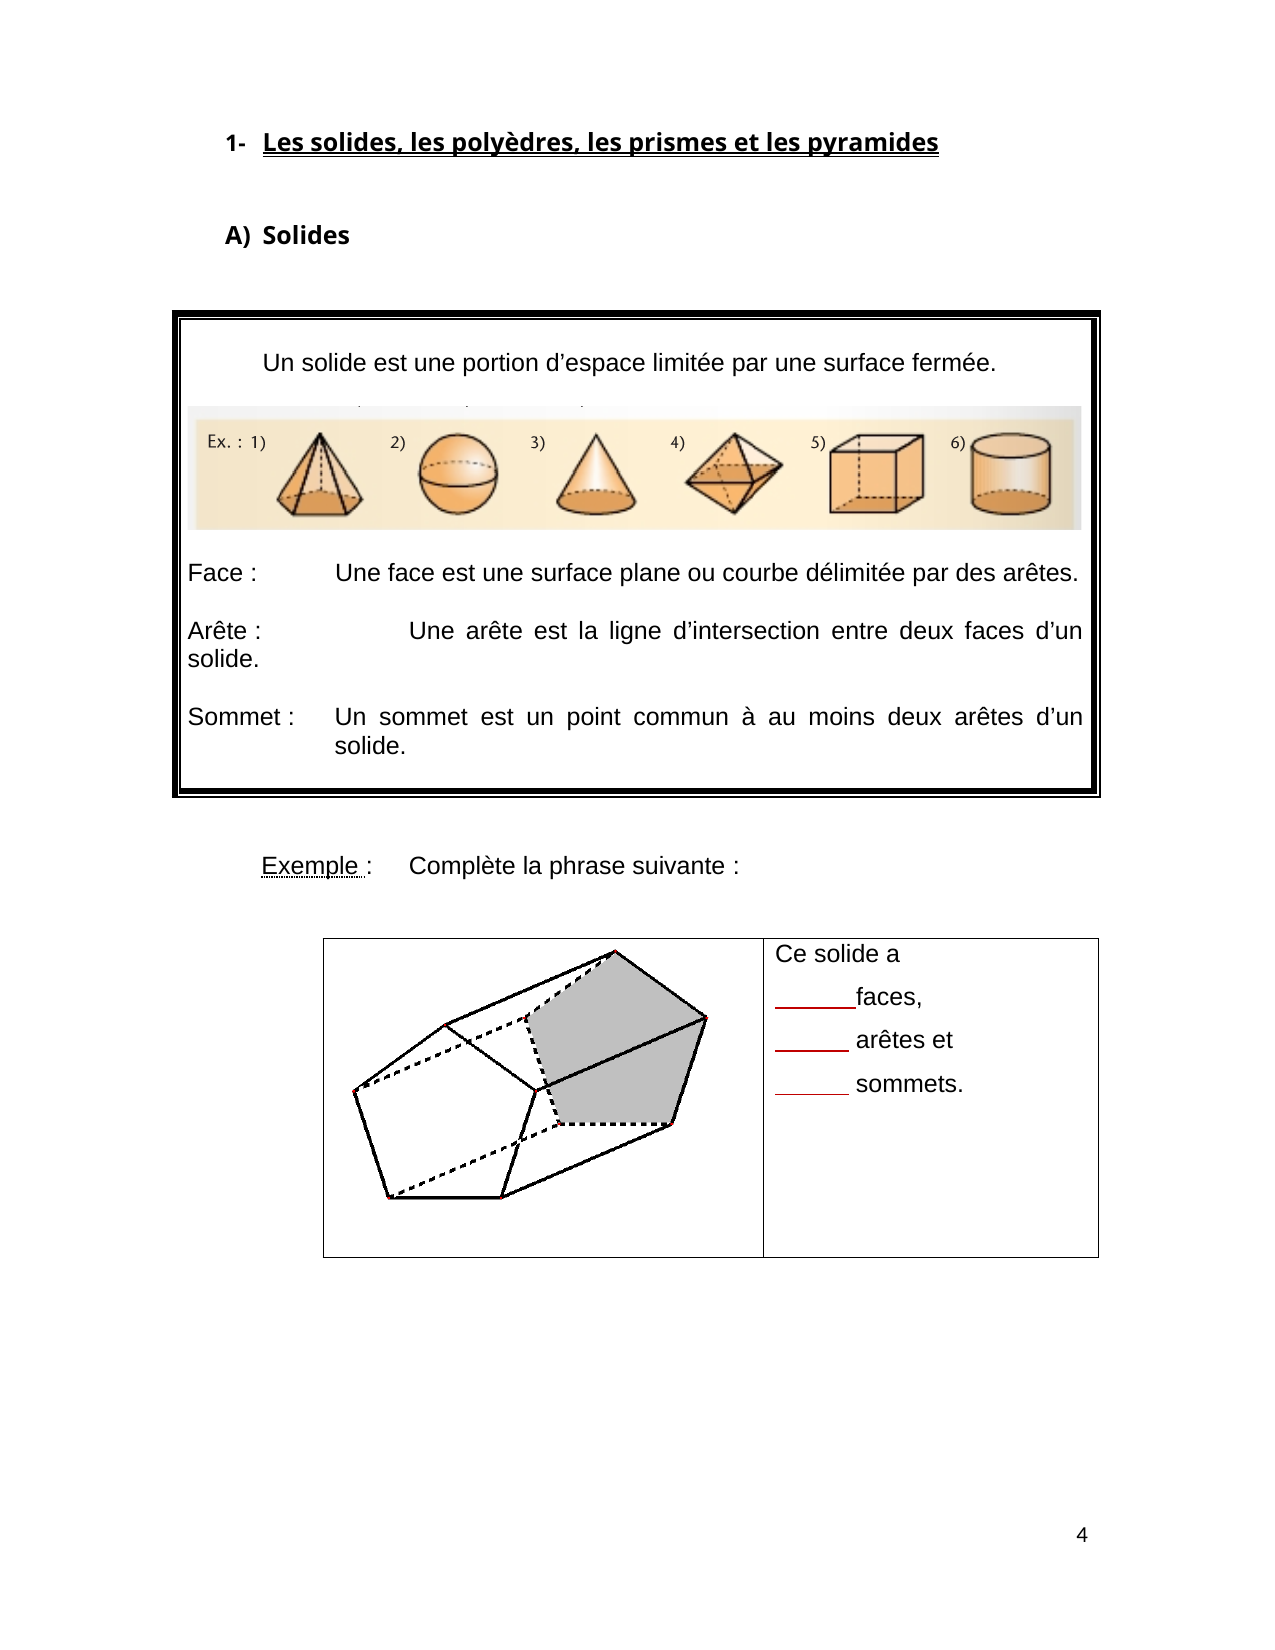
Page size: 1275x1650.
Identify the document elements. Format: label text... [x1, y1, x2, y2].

subtitle Solides [225, 217, 1087, 251]
picture [334, 939, 722, 1207]
table_header Ce solide a faces, arêtes et sommets. [764, 939, 1098, 1257]
table_header [324, 939, 763, 1257]
list Exemple : Complète la phrase suivante : [261, 851, 1087, 880]
table_header Un solide est une portion d’espace limitée par une surface fermée. Face : Une face est une surface plane ou courbe délimitée par des arêtes. Arête : Une arête est la ligne d’intersection entre deux faces d’un solide. Sommet : Un sommet est un point commun à au moins deux arêtes d’un solide. [181, 320, 1091, 788]
picture [187, 406, 1082, 530]
subtitle Les solides, les polyèdres, les prismes et les pyramides [225, 124, 1087, 158]
